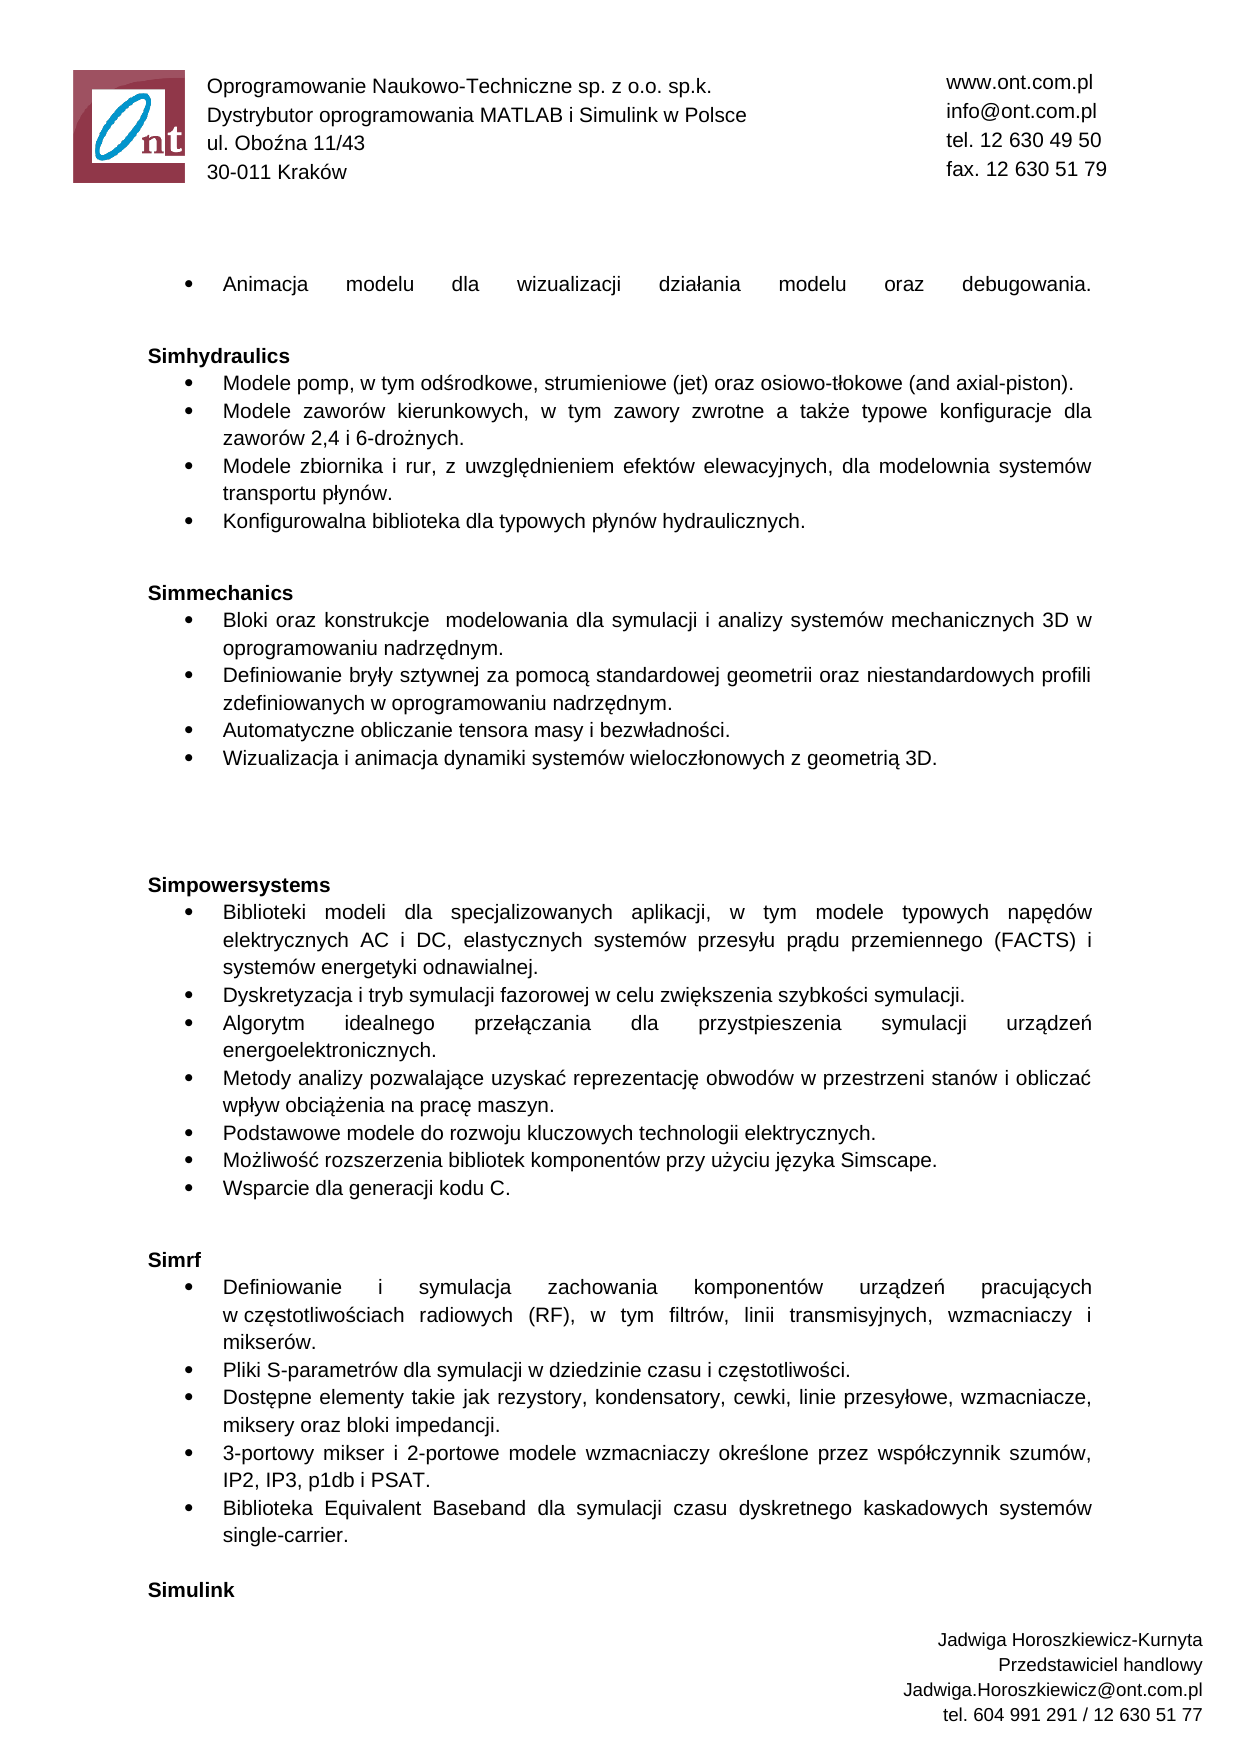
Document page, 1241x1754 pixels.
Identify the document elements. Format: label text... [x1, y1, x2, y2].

list Dyskretyzacja i tryb symulacji fazorowej w celu zwiększenia szybkości symulacji. [185, 983, 1093, 1007]
list Modele zbiornika i rur, z uwzględnieniem efektów elewacyjnych, dla modelownia systemów transportu płynów. [185, 454, 1093, 505]
text Simhydraulics [148, 343, 1093, 367]
list Modele zaworów kierunkowych, w tym zawory zwrotne a także typowe konfiguracje dla zaworów 2,4 i 6-drożnych. [185, 398, 1093, 450]
picture [73, 70, 185, 183]
list Bloki oraz konstrukcje modelowania dla symulacji i analizy systemów mechanicznych 3D w oprogramowaniu nadrzędnym. [185, 608, 1093, 659]
list Animacja modelu dla wizualizacji działania modelu oraz debugowania. [185, 272, 1093, 323]
list 3-portowy mikser i 2-portowe modele wzmacniaczy określone przez współczynnik szumów, IP2, IP3, p1db i PSAT. [185, 1440, 1093, 1492]
list Podstawowe modele do rozwoju kluczowych technologii elektrycznych. [185, 1121, 1093, 1144]
list Konfigurowalna biblioteka dla typowych płynów hydraulicznych. [185, 509, 1093, 533]
list Wsparcie dla generacji kodu C. [185, 1176, 1093, 1200]
list Możliwość rozszerzenia bibliotek komponentów przy użyciu języka Simscape. [185, 1148, 1093, 1172]
text Simpowersystems [148, 873, 1093, 897]
list Wizualizacja i animacja dynamiki systemów wieloczłonowych z geometrią 3D. [185, 746, 1093, 770]
list Algorytm idealnego przełączania dla przystpieszenia symulacji urządzeń energoelektronicznych. [185, 1010, 1093, 1062]
list Metody analizy pozwalające uzyskać reprezentację obwodów w przestrzeni stanów i obliczać wpływ obciążenia na pracę maszyn. [185, 1065, 1093, 1117]
text Simrf [148, 1247, 1093, 1271]
list Definiowanie i symulacja zachowania komponentów urządzeń pracujących w częstotliwościach radiowych (RF), w tym filtrów, linii transmisyjnych, wzmacniaczy i mikserów. [185, 1275, 1093, 1354]
list Biblioteki modeli dla specjalizowanych aplikacji, w tym modele typowych napędów elektrycznych AC i DC, elastycznych systemów przesyłu prądu przemiennego (FACTS) i systemów energetyki odnawialnej. [185, 900, 1093, 979]
list Automatyczne obliczanie tensora masy i bezwładności. [185, 718, 1093, 742]
list Biblioteka Equivalent Baseband dla symulacji czasu dyskretnego kaskadowych systemów single-carrier. [185, 1495, 1093, 1547]
text Simulink [148, 1578, 1093, 1602]
list Pliki S-parametrów dla symulacji w dziedzinie czasu i częstotliwości. [185, 1358, 1093, 1382]
text Simmechanics [148, 581, 1093, 604]
list Modele pomp, w tym odśrodkowe, strumieniowe (jet) oraz osiowo-tłokowe (and axial-piston). [185, 371, 1093, 395]
list Definiowanie bryły sztywnej za pomocą standardowej geometrii oraz niestandardowych profili zdefiniowanych w oprogramowaniu nadrzędnym. [185, 663, 1093, 715]
list Dostępne elementy takie jak rezystory, kondensatory, cewki, linie przesyłowe, wzmacniacze, miksery oraz bloki impedancji. [185, 1385, 1093, 1437]
